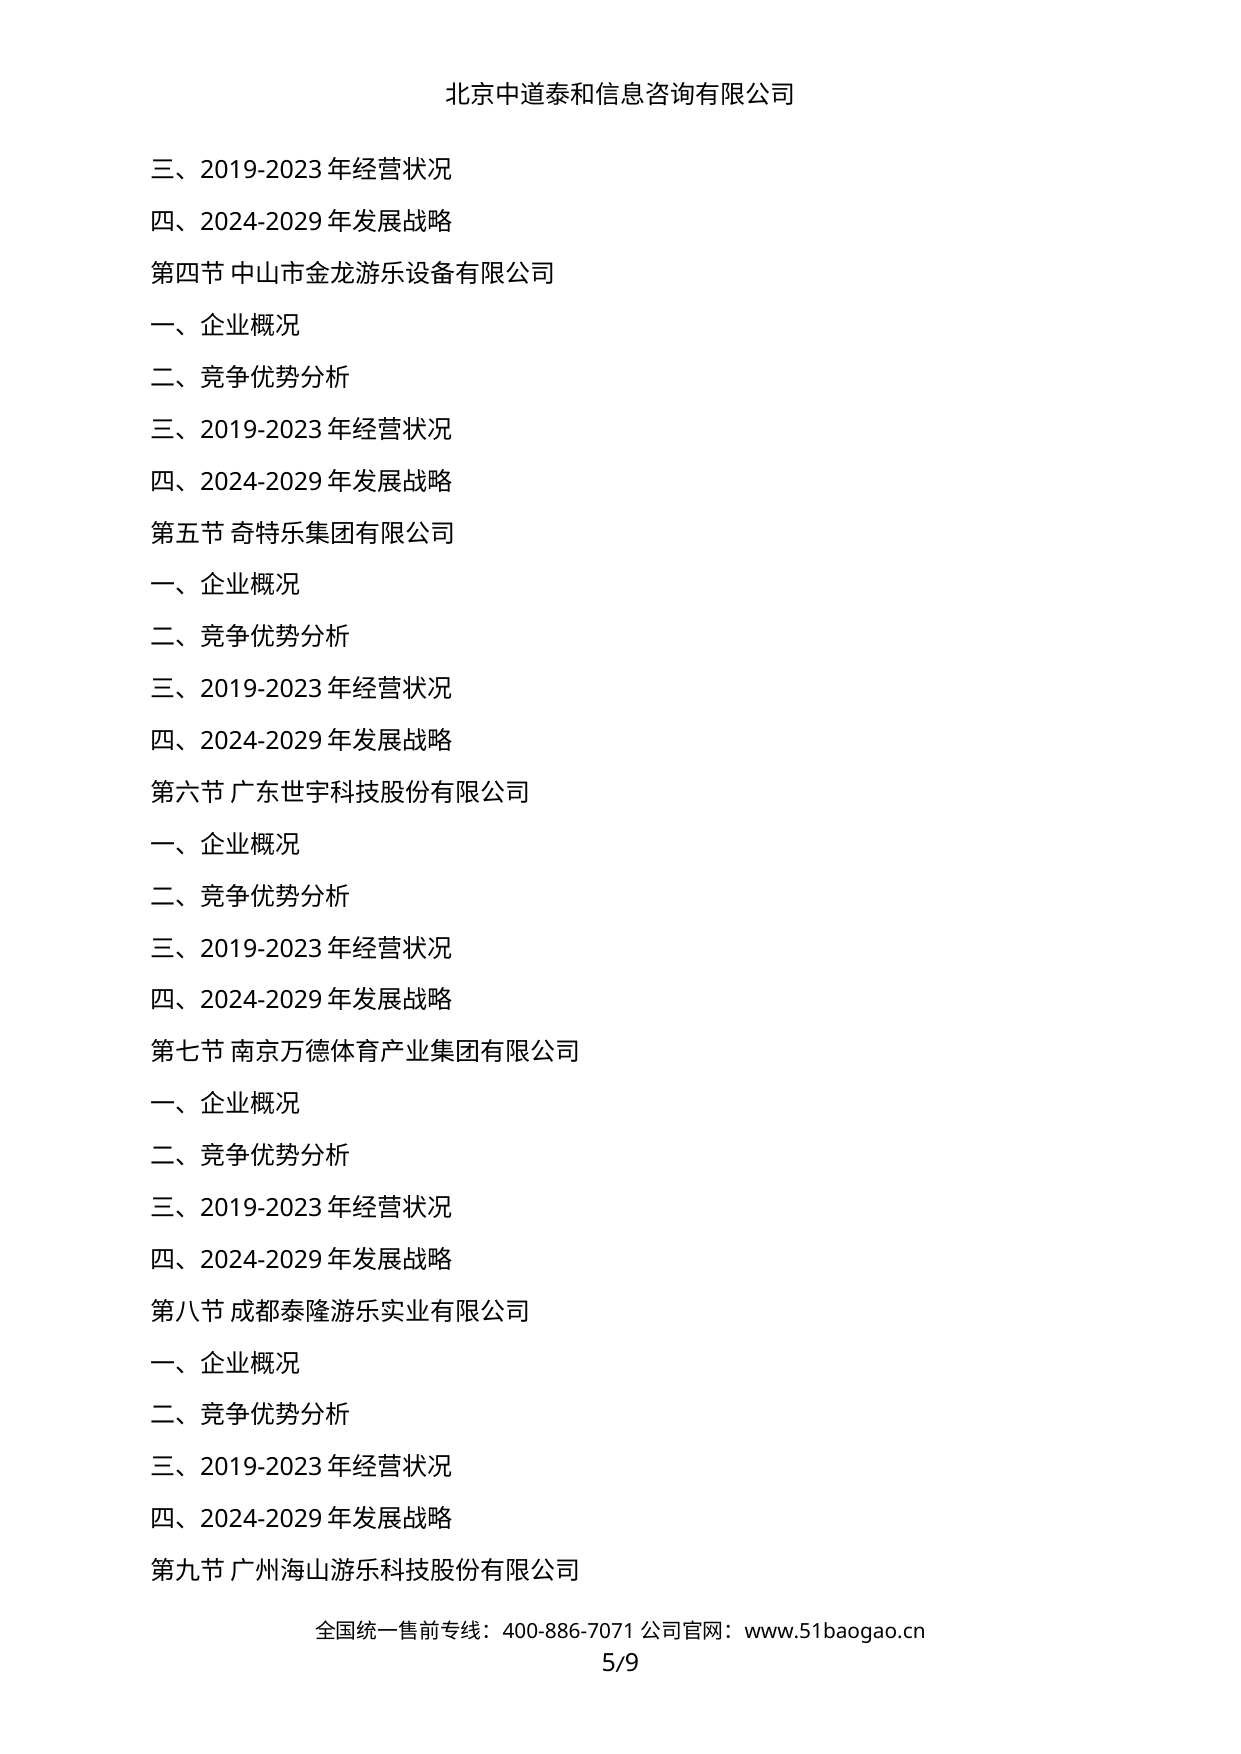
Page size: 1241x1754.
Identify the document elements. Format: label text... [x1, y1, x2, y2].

text 一、企业概况 [150, 306, 1090, 342]
text 第七节 南京万德体育产业集团有限公司 [150, 1032, 1090, 1068]
text 二、竞争优势分析 [150, 1136, 1090, 1172]
text 第四节 中山市金龙游乐设备有限公司 [150, 254, 1090, 290]
text 第六节 广东世宇科技股份有限公司 [150, 772, 1090, 809]
text 三、2019-2023年经营状况 [150, 669, 1090, 705]
text 四、2024-2029年发展战略 [150, 461, 1090, 497]
text 二、竞争优势分析 [150, 876, 1090, 912]
text 四、2024-2029年发展战略 [150, 721, 1090, 757]
text 二、竞争优势分析 [150, 357, 1090, 394]
text 一、企业概况 [150, 824, 1090, 861]
text 三、2019-2023年经营状况 [150, 1447, 1090, 1483]
text 三、2019-2023年经营状况 [150, 1187, 1090, 1224]
text 第八节 成都泰隆游乐实业有限公司 [150, 1291, 1090, 1327]
text 二、竞争优势分析 [150, 617, 1090, 653]
text 第五节 奇特乐集团有限公司 [150, 513, 1090, 549]
text 三、2019-2023年经营状况 [150, 409, 1090, 446]
text 四、2024-2029年发展战略 [150, 202, 1090, 238]
text 三、2019-2023年经营状况 [150, 928, 1090, 964]
text 四、2024-2029年发展战略 [150, 1499, 1090, 1535]
text 一、企业概况 [150, 565, 1090, 601]
text 四、2024-2029年发展战略 [150, 980, 1090, 1016]
text 一、企业概况 [150, 1343, 1090, 1379]
text 第九节 广州海山游乐科技股份有限公司 [150, 1551, 1090, 1587]
text 一、企业概况 [150, 1084, 1090, 1120]
text 四、2024-2029年发展战略 [150, 1239, 1090, 1276]
text 三、2019-2023年经营状况 [150, 150, 1090, 186]
text 二、竞争优势分析 [150, 1395, 1090, 1431]
